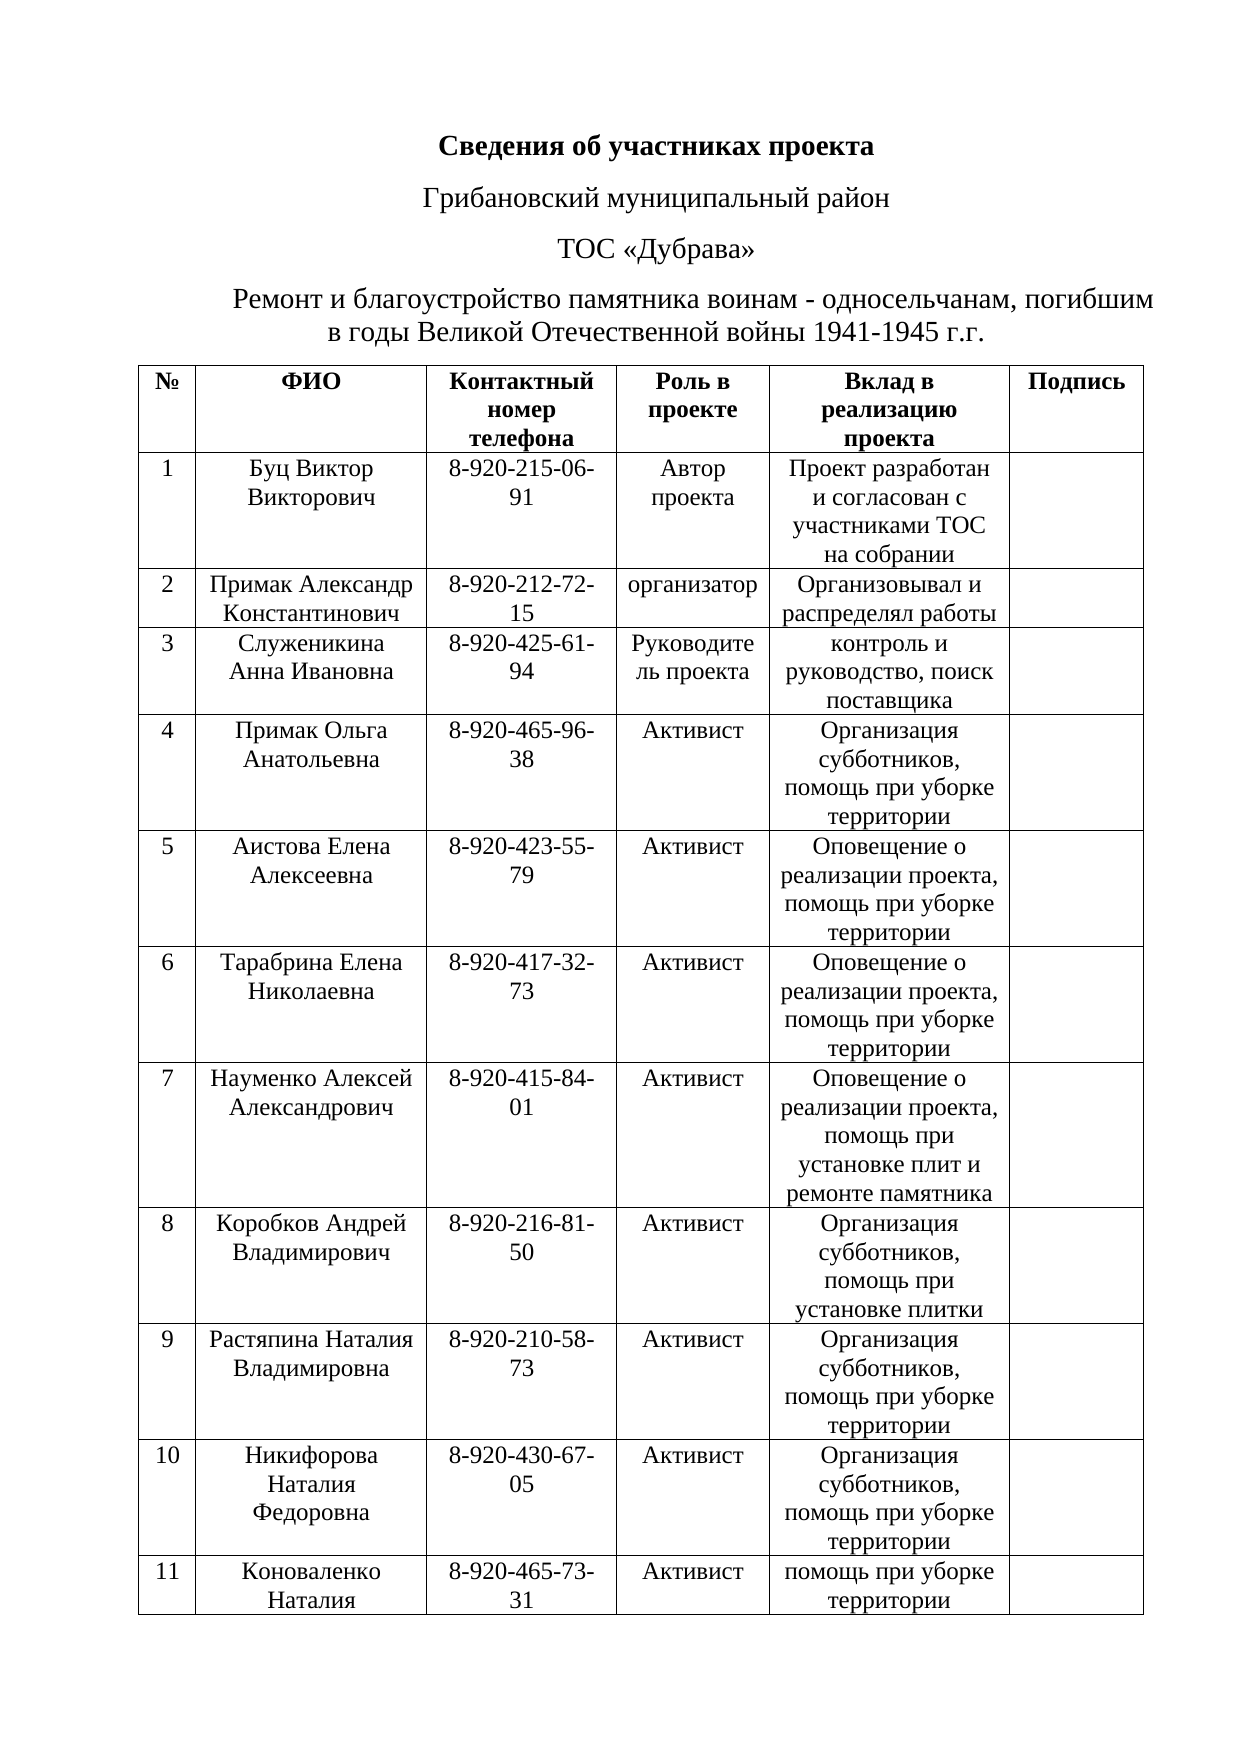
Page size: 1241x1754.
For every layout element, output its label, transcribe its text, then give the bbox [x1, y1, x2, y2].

table_cell [1010, 453, 1143, 568]
table_cell Активист [617, 715, 769, 830]
table_header Подпись [1010, 366, 1143, 452]
table_cell 8-920-465-73-31 [427, 1556, 616, 1613]
table_cell 8 [139, 1208, 195, 1323]
table_cell 8-920-417-32-73 [427, 947, 616, 1062]
table_cell Проект разработан и согласован с участниками ТОС на собрании [770, 453, 824, 568]
table_cell 8-920-415-84-01 [427, 1063, 616, 1207]
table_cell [196, 1556, 426, 1613]
table_cell 5 [139, 831, 195, 946]
table_cell 11 [139, 1556, 195, 1613]
table_header Роль в проекте [617, 366, 769, 452]
table_header № [139, 366, 195, 452]
table_cell [1010, 628, 1143, 714]
table_cell Оповещение о реализации проекта, помощь при установке плит и ремонте памятника [770, 1063, 1009, 1207]
table_cell контроль и руководство, поиск поставщика [770, 628, 1009, 714]
table_cell Активист [617, 1556, 769, 1613]
table_cell Науменко Алексей Александрович [196, 1063, 426, 1207]
table_header ФИО [196, 366, 426, 452]
table_cell Коробков Андрей Владимирович [196, 1208, 426, 1323]
table_cell 3 [139, 628, 195, 714]
table_header Вклад в реализацию проекта [770, 366, 1009, 452]
table_cell Буц Виктор Викторович [196, 453, 426, 568]
table_cell 4 [139, 715, 195, 830]
table_cell Активист [617, 1208, 769, 1323]
table_cell Организация субботников, помощь при уборке территории [770, 715, 1009, 830]
table_cell Организация субботников, помощь при уборке территории [770, 1324, 1009, 1439]
table_cell организатор [617, 569, 769, 627]
table_cell 8-920-215-06-91 [427, 453, 616, 568]
table_cell [1010, 831, 1143, 946]
table_cell Растяпина Наталия Владимировна [196, 1324, 426, 1439]
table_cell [770, 1556, 1009, 1613]
table_cell Руководитель проекта [617, 628, 769, 714]
table_cell Оповещение о реализации проекта, помощь при уборке территории [770, 947, 1009, 1062]
text Ремонт и благоустройство памятника воинам - односельчанам, погибшим в годы Великой Отечественной войны 1941-1945 г.г. [150, 281, 1162, 348]
table_cell 8-920-430-67-05 [427, 1440, 616, 1555]
table_cell Активист [617, 947, 769, 1062]
table_cell 9 [139, 1324, 195, 1439]
table_cell [1010, 1063, 1143, 1207]
table_cell 2 [139, 569, 195, 627]
text ТОС «Дубрава» [150, 231, 1162, 264]
text Сведения об участниках проекта [150, 128, 1162, 161]
table_header Контактный номер телефона [427, 366, 616, 452]
table_cell Оповещение о реализации проекта, помощь при уборке территории [770, 831, 1009, 946]
table_cell Организация субботников, помощь при установке плитки [770, 1208, 1009, 1323]
table_cell Никифорова Наталия Федоровна [196, 1440, 426, 1555]
table_cell [1010, 947, 1143, 1062]
table_cell Активист [617, 1063, 769, 1207]
table_cell 8-920-425-61-94 [427, 628, 616, 714]
table_cell Аистова Елена Алексеевна [196, 831, 426, 946]
table_cell 6 [139, 947, 195, 1062]
table_cell 8-920-212-72-15 [427, 569, 616, 627]
table_cell Активист [617, 1324, 769, 1439]
table_cell Организация субботников, помощь при уборке территории [770, 1440, 1009, 1555]
table_cell Примак Ольга Анатольевна [196, 715, 426, 830]
table_cell Примак Александр Константинович [196, 569, 426, 627]
text Грибановский муниципальный район [150, 181, 1162, 214]
table_cell [1010, 1324, 1143, 1439]
table_cell Служеникина Анна Ивановна [196, 628, 426, 714]
table_cell 8-920-216-81-50 [427, 1208, 616, 1323]
table_cell 7 [139, 1063, 195, 1207]
table_cell 8-920-423-55-79 [427, 831, 616, 946]
table_cell [1010, 715, 1143, 830]
table_cell Автор проекта [617, 453, 769, 568]
table_cell Проект разработан и согласован с участниками ТОС на собрании [955, 453, 1009, 568]
table_cell 8-920-465-96-38 [427, 715, 616, 830]
table_cell [1010, 1556, 1143, 1613]
table_cell 8-920-210-58-73 [427, 1324, 616, 1439]
table_cell Активист [617, 831, 769, 946]
table_cell [1010, 569, 1143, 627]
table_cell 1 [139, 453, 195, 568]
table_cell [1010, 1440, 1143, 1555]
table_cell Активист [617, 1440, 769, 1555]
table_cell [1010, 1208, 1143, 1323]
table_cell Тарабрина Елена Николаевна [196, 947, 426, 1062]
table_cell 10 [139, 1440, 195, 1555]
